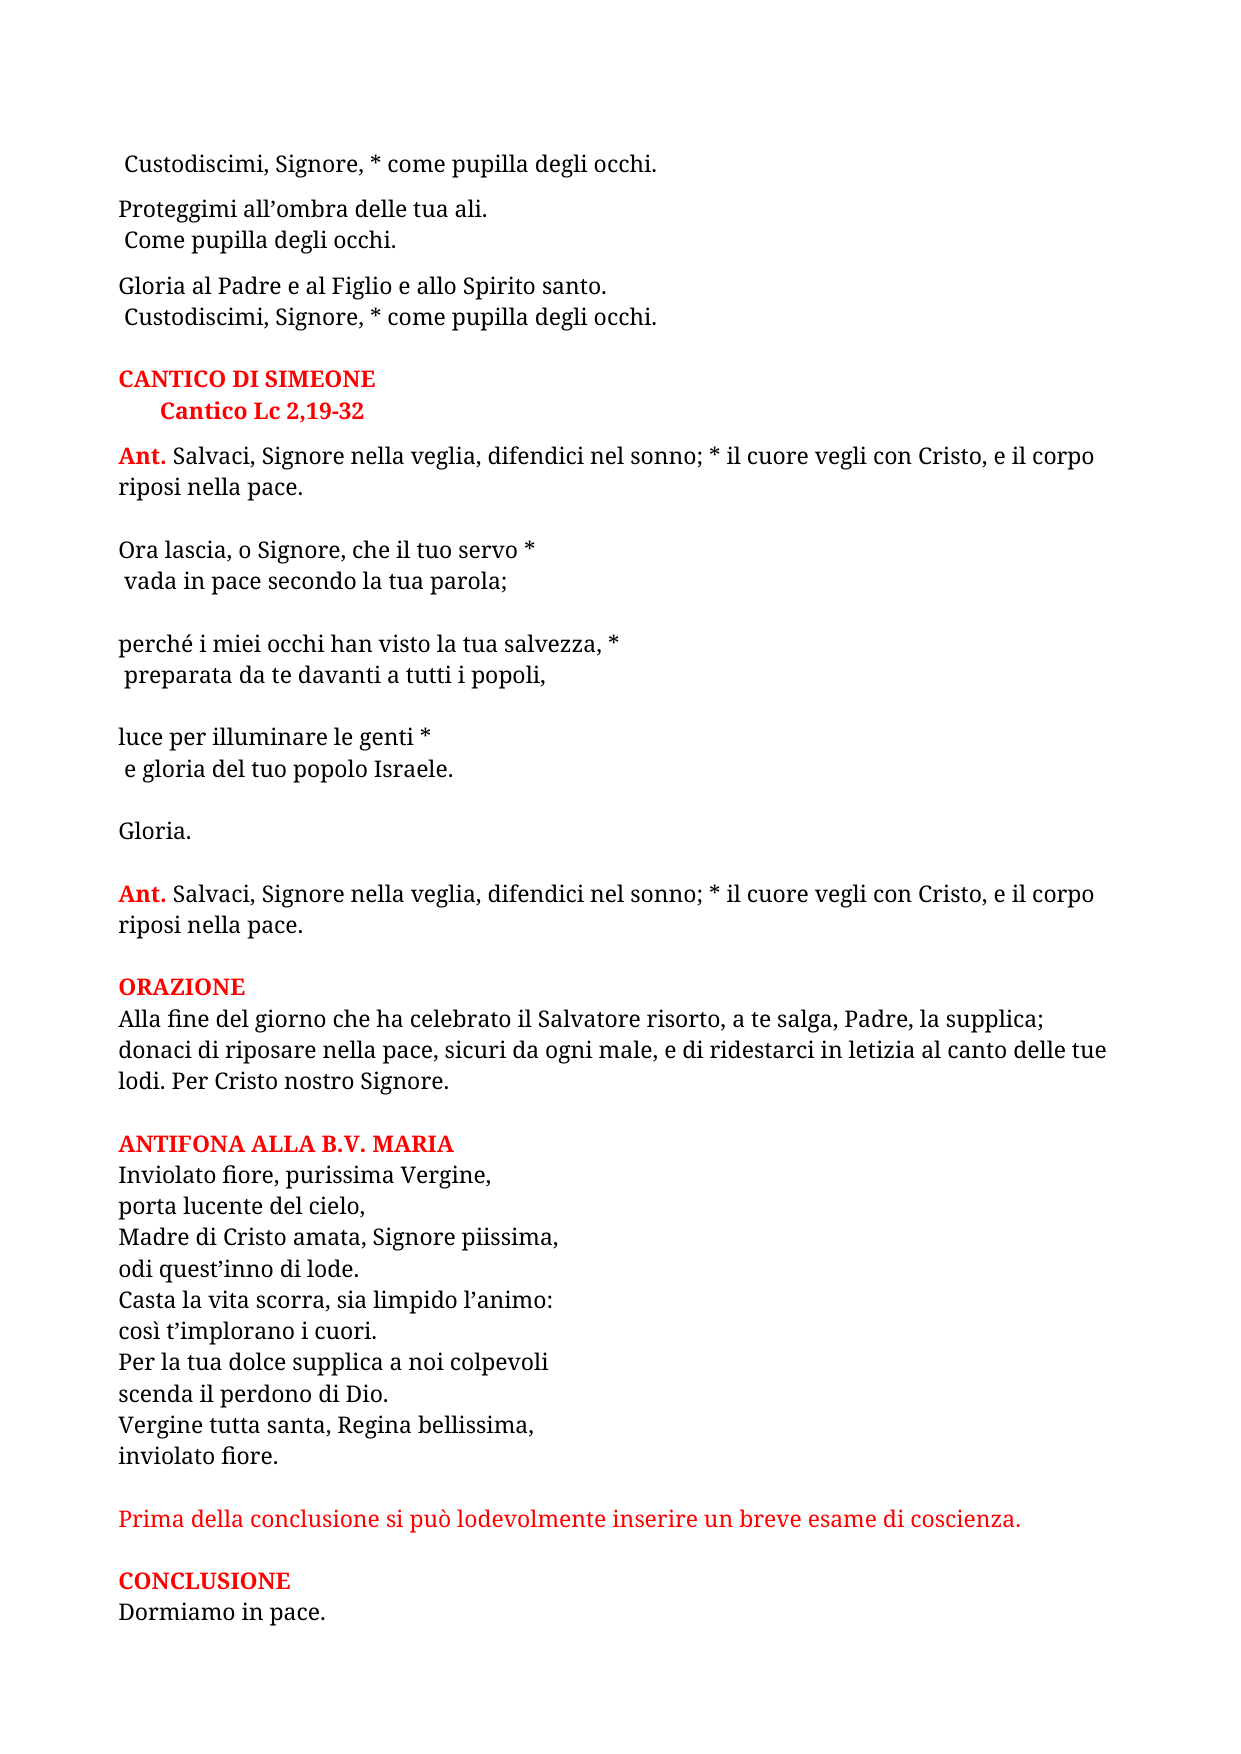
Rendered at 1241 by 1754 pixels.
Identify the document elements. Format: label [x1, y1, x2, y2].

text [118, 148, 1122, 1628]
